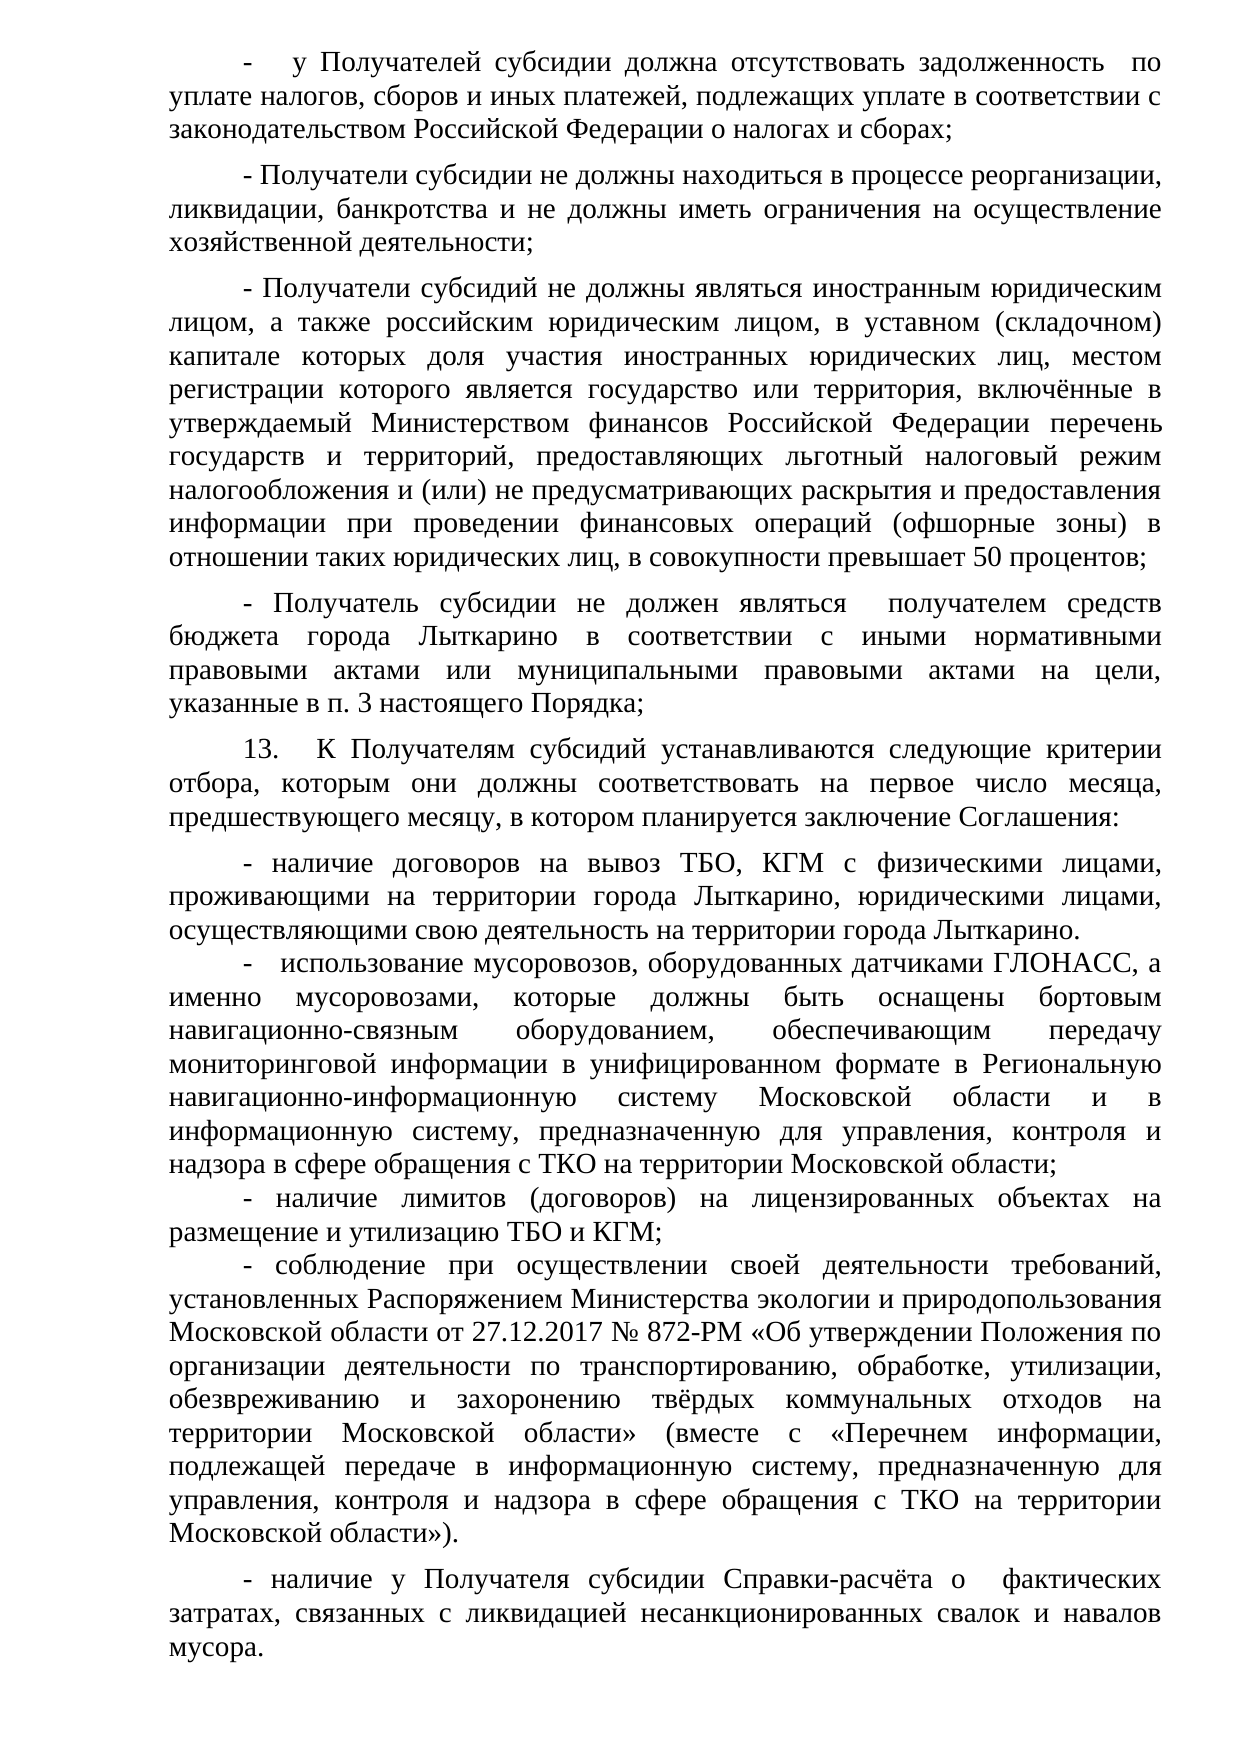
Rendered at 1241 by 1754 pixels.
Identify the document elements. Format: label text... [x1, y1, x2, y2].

text - Получатели субсидий не должны являться иностранным юридическим лицом, а также российским юридическим лицом, в уставном (складочном) капитале которых доля участия иностранных юридических лиц, местом регистрации которого является государство или территория, включённые в утверждаемый Министерством финансов Российской Федерации перечень государств и территорий, предоставляющих льготный налоговый режим налогообложения и (или) не предусматривающих раскрытия и предоставления информации при проведении финансовых операций (офшорные зоны) в отношении таких юридических лиц, в совокупности превышает 50 процентов; [169, 271, 1162, 572]
list - соблюдение при осуществлении своей деятельности требований, установленных Распоряжением Министерства экологии и природопользования Московской области от 27.12.2017 № 872-РМ «Об утверждении Положения по организации деятельности по транспортированию, обработке, утилизации, обезвреживанию и захоронению твёрдых коммунальных отходов на территории Московской области» (вместе с «Перечнем информации, подлежащей передаче в информационную систему, предназначенную для управления, контроля и надзора в сфере обращения с ТКО на территории Московской области»). [169, 1247, 1162, 1549]
list - наличие лимитов (договоров) на лицензированных объектах на размещение и утилизацию ТБО и КГМ; [169, 1180, 1162, 1247]
text - наличие у Получателя субсидии Справки-расчёта о фактических затратах, связанных с ликвидацией несанкционированных свалок и навалов мусора. [169, 1562, 1162, 1662]
text - у Получателей субсидии должна отсутствовать задолженность по уплате налогов, сборов и иных платежей, подлежащих уплате в соответствии с законодательством Российской Федерации о налогах и сборах; [169, 44, 1162, 145]
text - Получатели субсидии не должны находиться в процессе реорганизации, ликвидации, банкротства и не должны иметь ограничения на осуществление хозяйственной деятельности; [169, 157, 1162, 258]
list - использование мусоровозов, оборудованных датчиками ГЛОНАСС, а именно мусоровозами, которые должны быть оснащены бортовым навигационно-связным оборудованием, обеспечивающим передачу мониторинговой информации в унифицированном формате в Региональную навигационно-информационную систему Московской области и в информационную систему, предназначенную для управления, контроля и надзора в сфере обращения с ТКО на территории Московской области; [169, 945, 1162, 1180]
text - Получатель субсидии не должен являться получателем средств бюджета города Лыткарино в соответствии с иными нормативными правовыми актами или муниципальными правовыми актами на цели, указанные в п. 3 настоящего Порядка; [169, 585, 1162, 719]
list К Получателям субсидий устанавливаются следующие критерии отбора, которым они должны соответствовать на первое число месяца, предшествующего месяцу, в котором планируется заключение Соглашения: [169, 732, 1162, 832]
list - наличие договоров на вывоз ТБО, КГМ с физическими лицами, проживающими на территории города Лыткарино, юридическими лицами, осуществляющими свою деятельность на территории города Лыткарино. [169, 845, 1162, 945]
